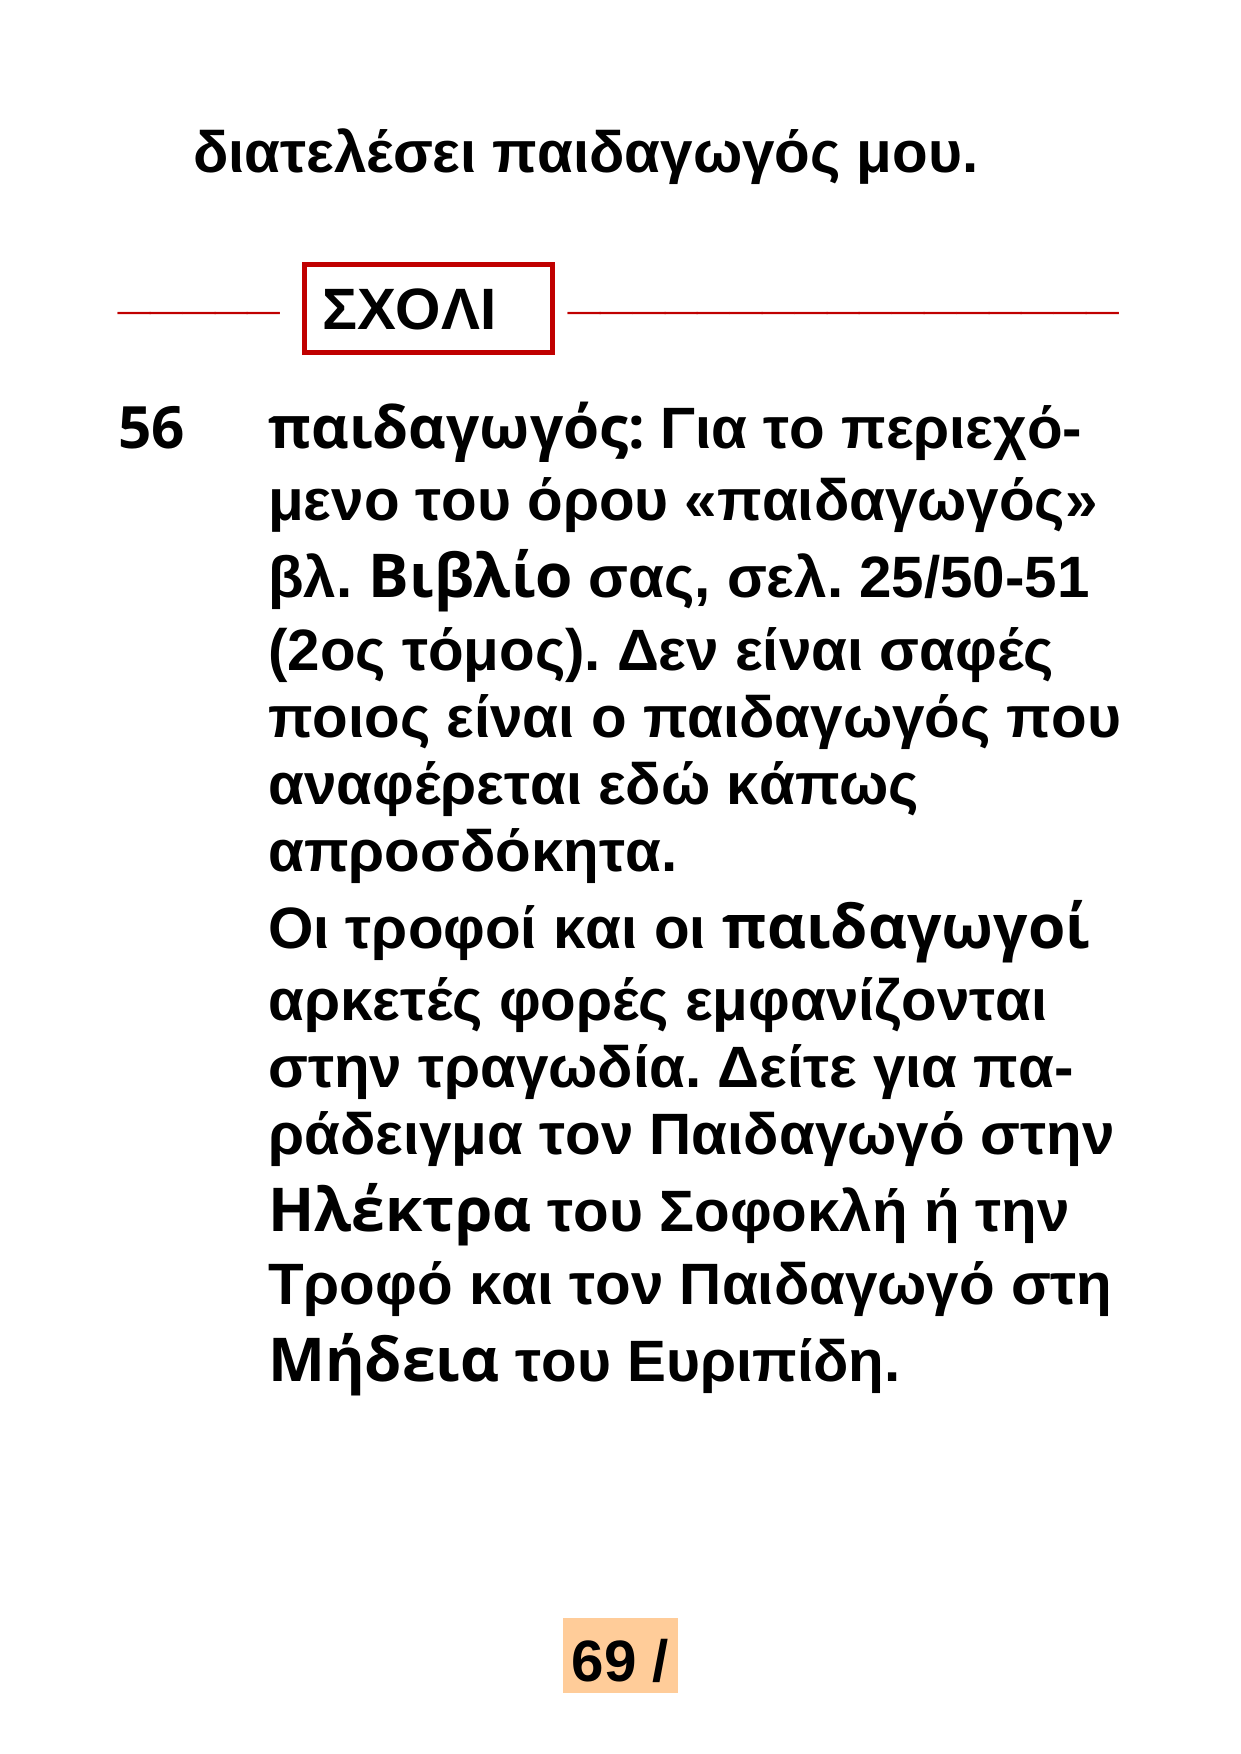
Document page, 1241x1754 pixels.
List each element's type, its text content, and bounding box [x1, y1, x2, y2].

text _____ _________________ [118, 252, 1122, 319]
text διατελέσει παιδαγωγός μου. [193, 118, 1122, 185]
text 56 παιδαγωγός: Για το περιεχό-μενο του όρου «παιδαγωγός» βλ. Βιβλίο σας, σελ. 25/50-51 (2ος τόμος). Δεν είναι σαφές ποιος είναι ο παιδαγωγός που αναφέρεται εδώ κάπως απροσδόκητα. [118, 386, 1122, 884]
text Οι τροφοί και οι παιδαγωγοί αρκετές φορές εμφανίζονται στην τραγωδία. Δείτε για πα-ράδειγμα τον Παιδαγωγό στην Ηλέκτρα του Σοφοκλή ή την Τροφό και τον Παιδαγωγό στη Μήδεια του Ευριπίδη. [268, 884, 1122, 1399]
